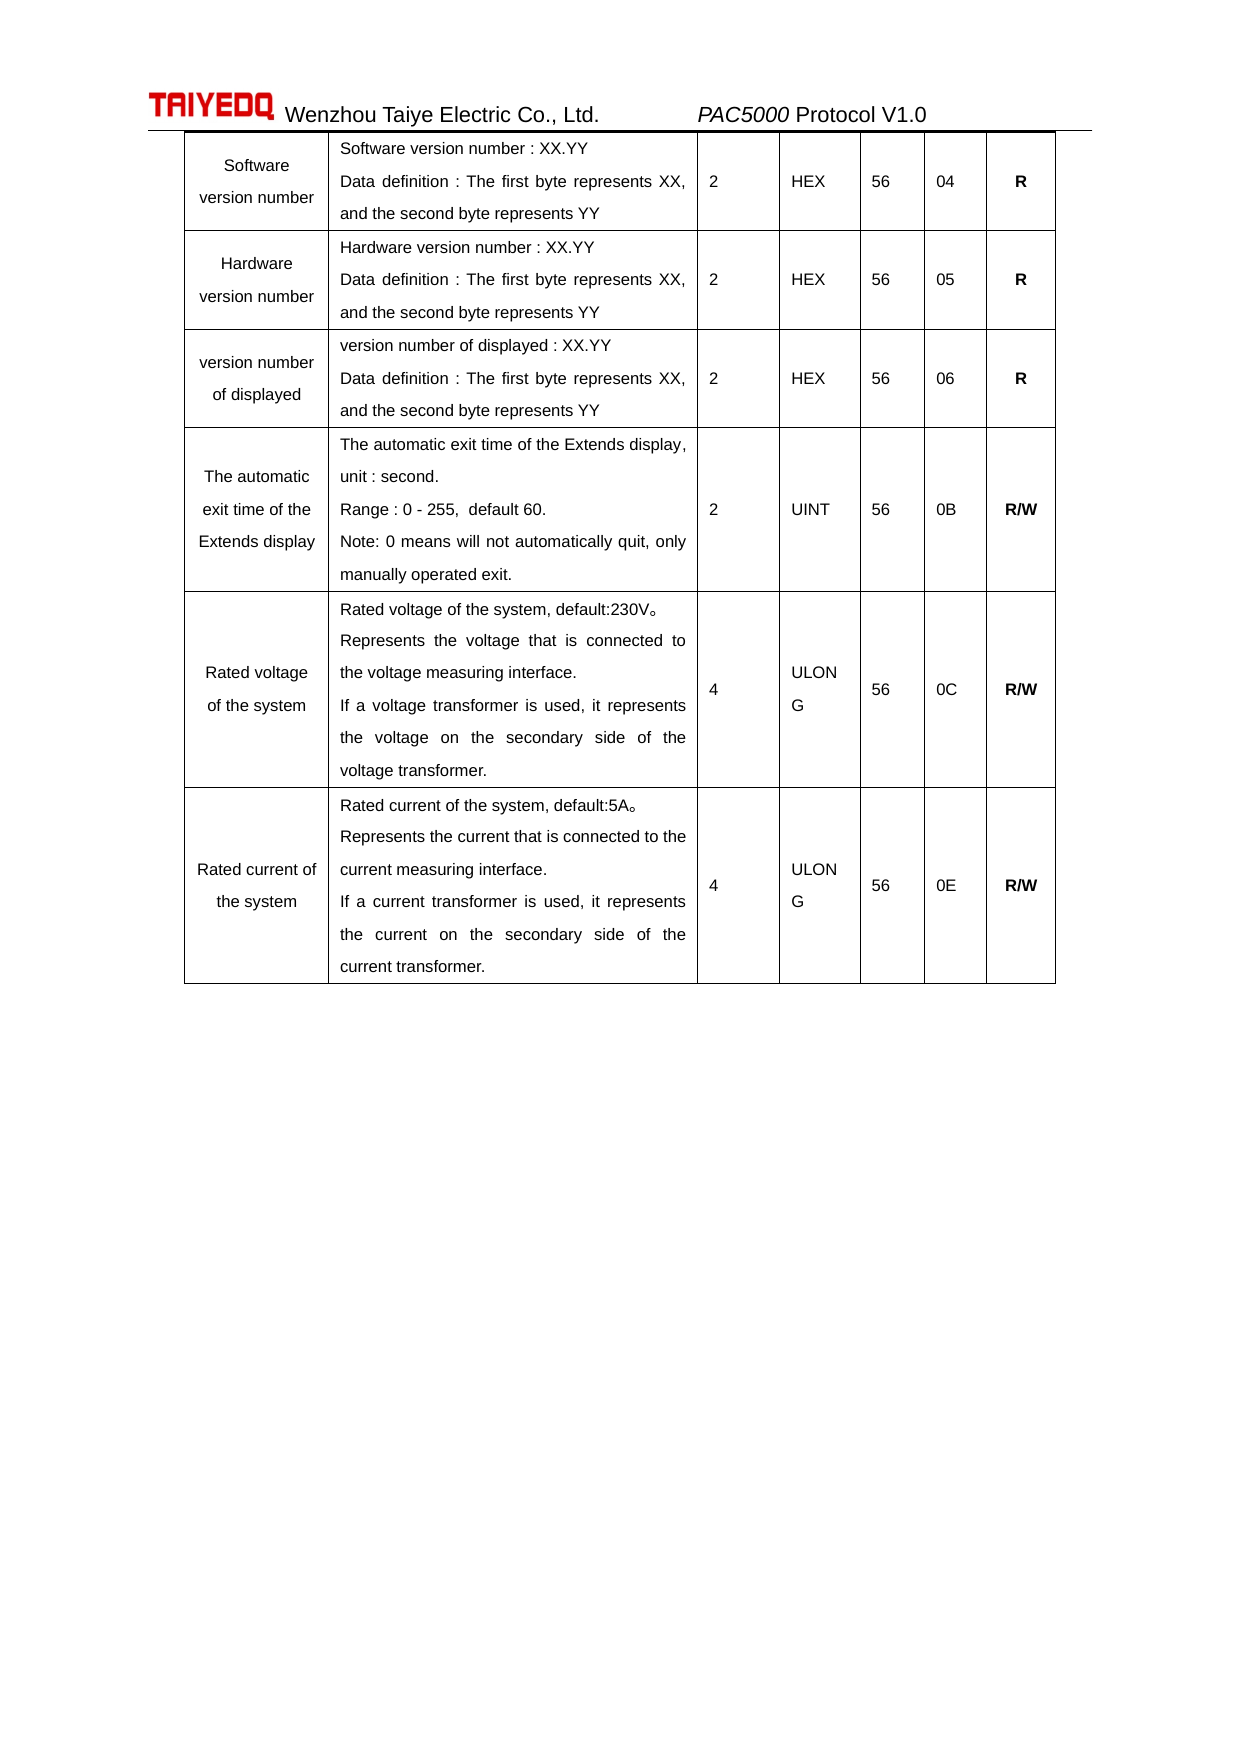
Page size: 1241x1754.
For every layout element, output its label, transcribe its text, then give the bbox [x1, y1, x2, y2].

table_cell 06 [925, 330, 986, 427]
picture [147, 88, 279, 123]
table_cell 0C [925, 592, 986, 787]
table_cell version number of displayed : XX.YY Data definition : The first byte represents XX, and the second byte represents YY [329, 330, 697, 427]
table_cell R [987, 330, 1055, 427]
table_cell 2 [698, 133, 779, 230]
table_cell R/W [987, 592, 1055, 787]
table_cell R/W [987, 788, 1055, 983]
table_cell 56 [861, 231, 924, 328]
table_cell 4 [698, 788, 779, 983]
table_cell 2 [698, 428, 779, 591]
table_cell 56 [861, 133, 924, 230]
table_cell 05 [925, 231, 986, 328]
table_cell 0E [925, 788, 986, 983]
table_cell The automatic exit time of the Extends display, unit : second. Range : 0 - 255, default 60. Note: 0 means will not automatically quit, only manually operated exit. [329, 428, 697, 591]
table_cell 0B [925, 428, 986, 591]
table_cell R [987, 231, 1055, 328]
table_cell HEX [780, 330, 860, 427]
table_cell Rated voltage of the system, default:230V。 Represents the voltage that is connected to the voltage measuring interface. If a voltage transformer is used, it represents the voltage on the secondary side of the voltage transformer. [329, 592, 697, 787]
table_cell 04 [925, 133, 986, 230]
table_cell Software version number : XX.YY Data definition : The first byte represents XX, and the second byte represents YY [329, 133, 697, 230]
table_cell Rated current of the system, default:5A。 Represents the current that is connected to the current measuring interface. If a current transformer is used, it represents the current on the secondary side of the current transformer. [329, 788, 697, 983]
table_cell R [987, 133, 1055, 230]
table_cell The automatic exit time of the Extends display [185, 428, 328, 591]
table_cell R/W [987, 428, 1055, 591]
table_cell 56 [861, 788, 924, 983]
table_cell 2 [698, 330, 779, 427]
table_cell 4 [698, 592, 779, 787]
table_cell 56 [861, 592, 924, 787]
table_cell Software version number [185, 133, 328, 230]
table_cell ULONG [780, 788, 860, 983]
table_cell version number of displayed [185, 330, 328, 427]
table_cell Rated voltage of the system [185, 592, 328, 787]
table_cell UINT [780, 428, 860, 591]
table_cell Hardware version number [185, 231, 328, 328]
table_cell HEX [780, 231, 860, 328]
table_cell Hardware version number : XX.YY Data definition : The first byte represents XX, and the second byte represents YY [329, 231, 697, 328]
table_cell Rated current of the system [185, 788, 328, 983]
table_cell 2 [698, 231, 779, 328]
table_cell 56 [861, 330, 924, 427]
table_cell HEX [780, 133, 860, 230]
table_cell ULONG [780, 592, 860, 787]
table_cell 56 [861, 428, 924, 591]
